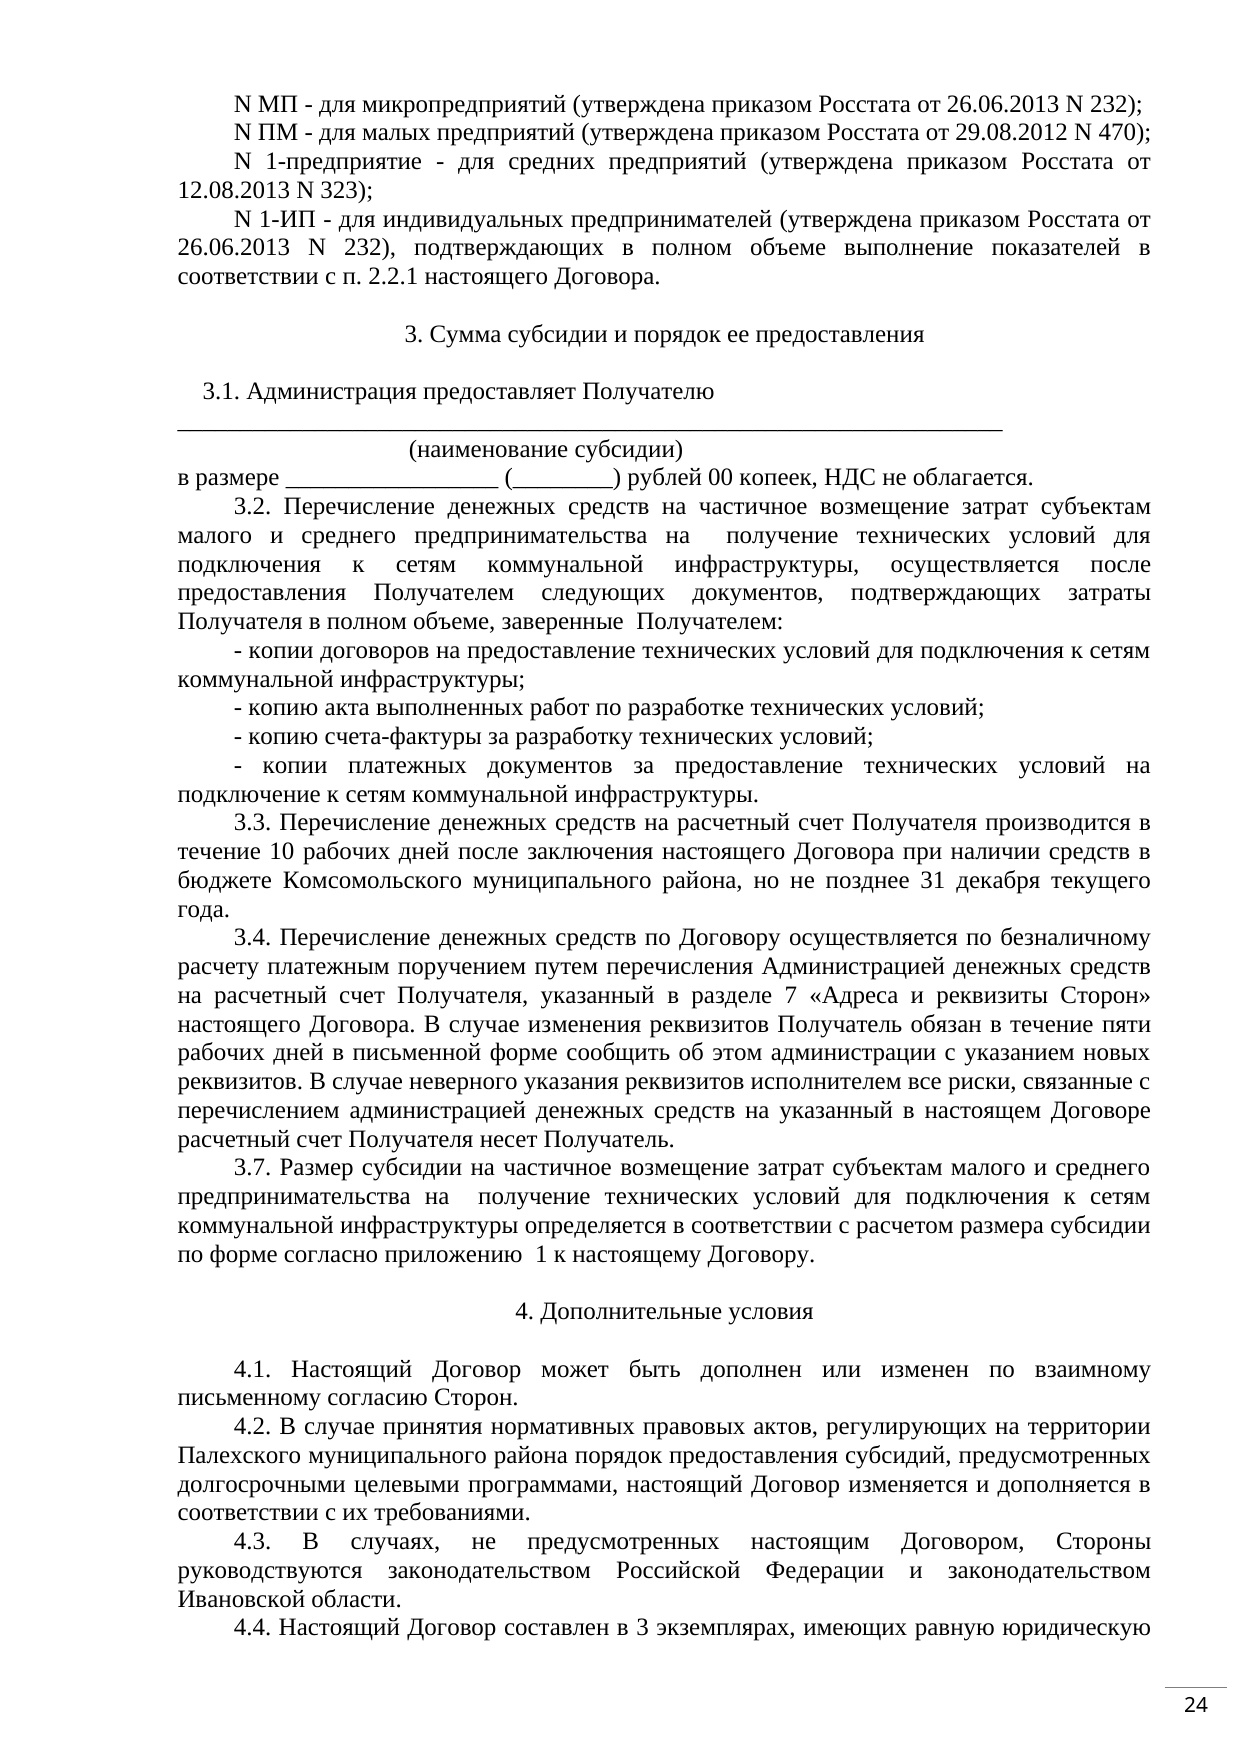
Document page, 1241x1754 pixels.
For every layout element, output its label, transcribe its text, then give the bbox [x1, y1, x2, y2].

text 4.1. Настоящий Договор может быть дополнен или изменен по взаимному письменному согласию Сторон. [177, 1354, 1152, 1411]
text 4.3. В случаях, не предусмотренных настоящим Договором, Стороны руководствуются законодательством Российской Федерации и законодательством Ивановской области. [177, 1526, 1152, 1612]
text - копии договоров на предоставление технических условий для подключения к сетям коммунальной инфраструктуры; [177, 635, 1152, 692]
text в размере _________________ (________) рублей 00 копеек, НДС не облагается. [177, 462, 1152, 491]
text N 1-предприятие - для средних предприятий (утверждена приказом Росстата от 12.08.2013 N 323); [177, 146, 1152, 204]
text 3.3. Перечисление денежных средств на расчетный счет Получателя производится в течение 10 рабочих дней после заключения настоящего Договора при наличии средств в бюджете Комсомольского муниципального района, но не позднее 31 декабря текущего года. [177, 807, 1152, 922]
text - копию акта выполненных работ по разработке технических условий; [177, 692, 1152, 721]
text 3.2. Перечисление денежных средств на частичное возмещение затрат субъектам малого и среднего предпринимательства на получение технических условий для подключения к сетям коммунальной инфраструктуры, осуществляется после предоставления Получателем следующих документов, подтверждающих затраты Получателя в полном объеме, заверенные Получателем: [177, 491, 1152, 635]
text - копию счета-фактуры за разработку технических условий; [177, 721, 1152, 750]
text 3. Сумма субсидии и порядок ее предоставления [177, 319, 1152, 347]
text 3.7. Размер субсидии на частичное возмещение затрат субъектам малого и среднего предпринимательства на получение технических условий для подключения к сетям коммунальной инфраструктуры определяется в соответствии с расчетом размера субсидии по форме согласно приложению 1 к настоящему Договору. [177, 1152, 1152, 1267]
text - копии платежных документов за предоставление технических условий на подключение к сетям коммунальной инфраструктуры. [177, 750, 1152, 807]
text N 1-ИП - для индивидуальных предпринимателей (утверждена приказом Росстата от 26.06.2013 N 232), подтверждающих в полном объеме выполнение показателей в соответствии с п. 2.2.1 настоящего Договора. [177, 204, 1152, 290]
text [177, 1612, 1152, 1641]
text N МП - для микропредприятий (утверждена приказом Росстата от 26.06.2013 N 232); [177, 89, 1152, 117]
text N ПМ - для малых предприятий (утверждена приказом Росстата от 29.08.2012 N 470); [177, 117, 1152, 146]
text 4.2. В случае принятия нормативных правовых актов, регулирующих на территории Палехского муниципального района порядок предоставления субсидий, предусмотренных долгосрочными целевыми программами, настоящий Договор изменяется и дополняется в соответствии с их требованиями. [177, 1411, 1152, 1526]
text 4. Дополнительные условия [177, 1296, 1152, 1325]
text (наименование субсидии) [177, 434, 1152, 462]
text 3.1. Администрация предоставляет Получателю __________________________________________________________________ [177, 376, 1152, 434]
text 3.4. Перечисление денежных средств по Договору осуществляется по безналичному расчету платежным поручением путем перечисления Администрацией денежных средств на расчетный счет Получателя, указанный в разделе 7 «Адреса и реквизиты Сторон» настоящего Договора. В случае изменения реквизитов Получатель обязан в течение пяти рабочих дней в письменной форме сообщить об этом администрации с указанием новых реквизитов. В случае неверного указания реквизитов исполнителем все риски, связанные с перечислением администрацией денежных средств на указанный в настоящем Договоре расчетный счет Получателя несет Получатель. [177, 922, 1152, 1152]
